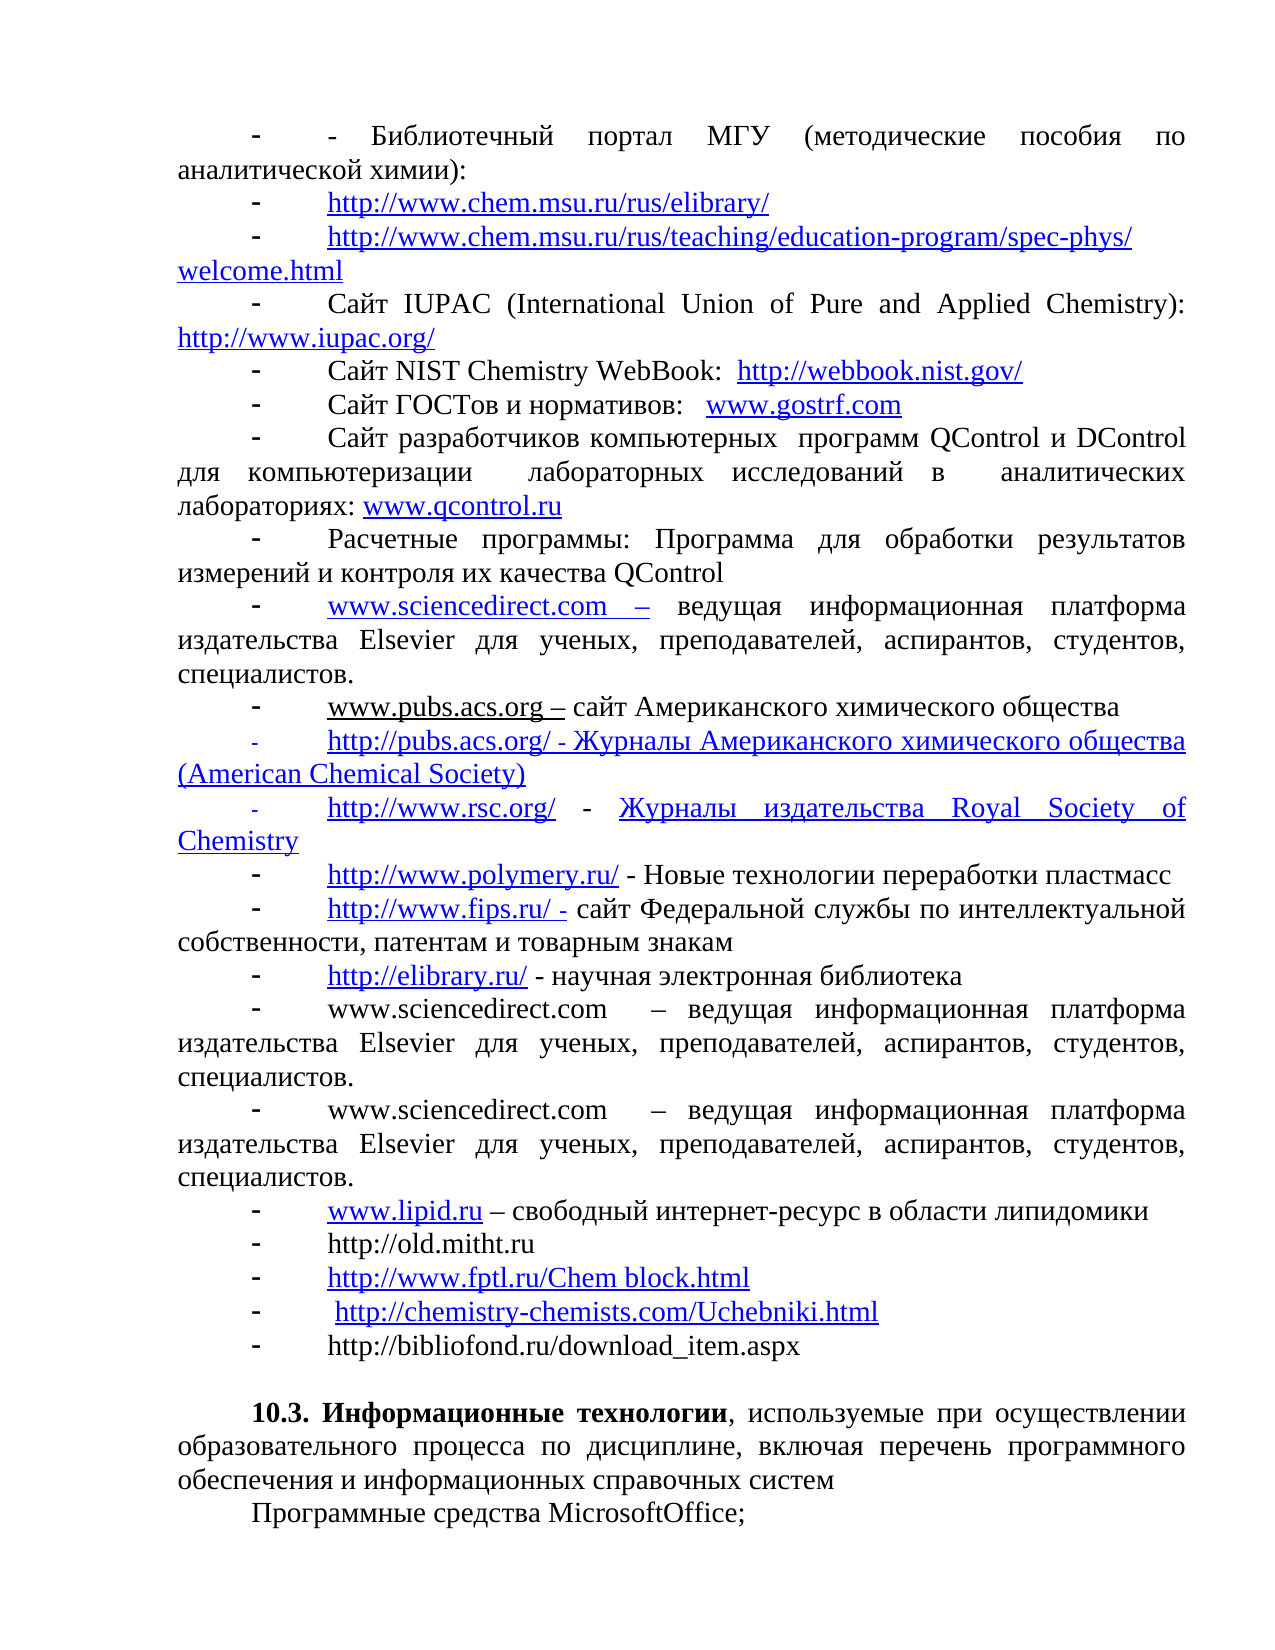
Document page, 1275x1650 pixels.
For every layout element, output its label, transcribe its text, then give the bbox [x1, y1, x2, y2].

text Программные средства MicrosoftOffice; [177, 1495, 1186, 1529]
list Сайт NIST Chemistry WebBook: http://webbook.nist.gov/ [177, 353, 1186, 387]
list www.sciencedirect.com – ведущая информационная платформа издательства Elsevier для ученых, преподавателей, аспирантов, студентов, специалистов. [177, 588, 1186, 689]
list http://www.fips.ru/ - сайт Федеральной службы по интеллектуальной собственности, патентам и товарным знакам [177, 891, 1186, 958]
list www.sciencedirect.com – ведущая информационная платформа издательства Elsevier для ученых, преподавателей, аспирантов, студентов, специалистов. [177, 992, 1186, 1092]
list Сайт ГОСТов и нормативов: www.gostrf.com [177, 387, 1186, 421]
list - Библиотечный портал МГУ (методические пособия по аналитической химии): [177, 118, 1186, 185]
list www.sciencedirect.com – ведущая информационная платформа издательства Elsevier для ученых, преподавателей, аспирантов, студентов, специалистов. [177, 1092, 1186, 1193]
text 10.3. Информационные технологии, используемые при осуществлении образовательного процесса по дисциплине, включая перечень программного обеспечения и информационных справочных систем [177, 1395, 1186, 1495]
list http://chemistry-chemists.com/Uchebniki.html [177, 1294, 1186, 1328]
list http://bibliofond.ru/download_item.aspx [177, 1328, 1186, 1361]
list http://old.mitht.ru [177, 1227, 1186, 1260]
list www.pubs.acs.org – сайт Американского химического общества [177, 689, 1186, 723]
list http://pubs.acs.org/ - Журналы Американского химического общества (American Chemical Society) [177, 723, 1186, 790]
list http://www.polymery.ru/ - Новые технологии переработки пластмасс [177, 857, 1186, 891]
list http://www.fptl.ru/Chem block.html [177, 1260, 1186, 1294]
list http://www.rsc.org/ - Журналы издательства Royal Society of Chemistry [177, 790, 1186, 857]
list Сайт разработчиков компьютерных программ QControl и DControl для компьютеризации лабораторных исследований в аналитических лабораториях: www.qcontrol.ru [177, 421, 1186, 521]
list http://www.chem.msu.ru/rus/elibrary/ [177, 185, 1186, 219]
list www.lipid.ru – свободный интернет-ресурс в области липидомики [177, 1193, 1186, 1227]
list Расчетные программы: Программа для обработки результатов измерений и контроля их качества QControl [177, 521, 1186, 588]
list Сайт IUPAC (International Union of Pure and Applied Chemistry): http://www.iupac.org/ [177, 286, 1186, 353]
list http://elibrary.ru/ - научная электронная библиотека [177, 958, 1186, 992]
list http://www.chem.msu.ru/rus/teaching/education-program/spec-phys/welcome.html [177, 219, 1186, 286]
